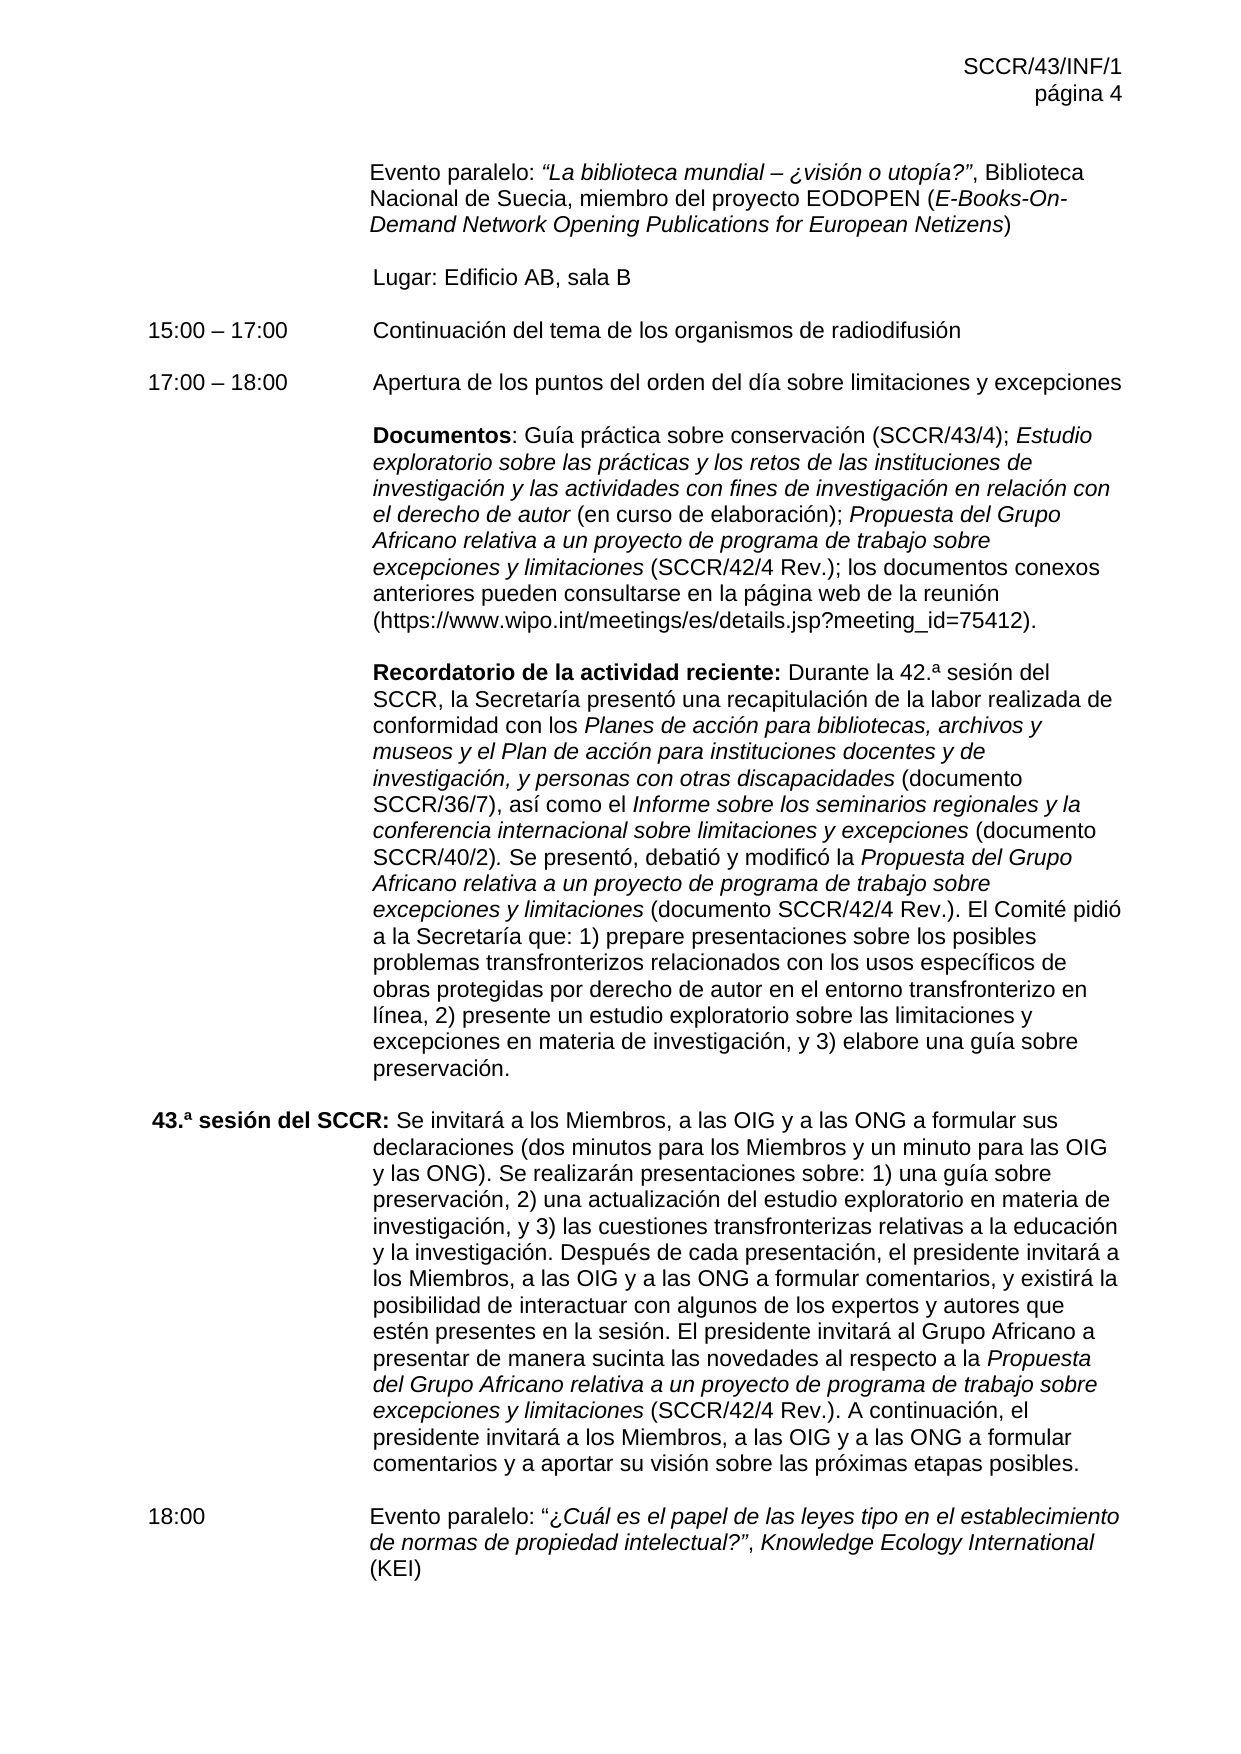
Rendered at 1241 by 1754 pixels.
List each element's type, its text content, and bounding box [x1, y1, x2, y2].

text Recordatorio de la actividad reciente: Durante la 42.ª sesión del SCCR, la Secretaría presentó una recapitulación de la labor realizada de conformidad con los Planes de acción para bibliotecas, archivos y museos y el Plan de acción para instituciones docentes y de investigación, y personas con otras discapacidades (documento SCCR/36/7), así como el Informe sobre los seminarios regionales y la conferencia internacional sobre limitaciones y excepciones (documento SCCR/40/2). Se presentó, debatió y modificó la Propuesta del Grupo Africano relativa a un proyecto de programa de trabajo sobre excepciones y limitaciones (documento SCCR/42/4 Rev.). El Comité pidió a la Secretaría que: 1) prepare presentaciones sobre los posibles problemas transfronterizos relacionados con los usos específicos de obras protegidas por derecho de autor en el entorno transfronterizo en línea, 2) presente un estudio exploratorio sobre las limitaciones y excepciones en materia de investigación, y 3) elabore una guía sobre preservación. [373, 659, 1122, 1081]
text 17:00 – 18:00 Apertura de los puntos del orden del día sobre limitaciones y excepciones [148, 369, 1122, 396]
text Evento paralelo: “La biblioteca mundial – ¿visión o utopía?”, Biblioteca Nacional de Suecia, miembro del proyecto EODOPEN (E-Books-On-Demand Network Opening Publications for European Netizens) [148, 158, 1122, 238]
text Documentos: Guía práctica sobre conservación (SCCR/43/4); Estudio exploratorio sobre las prácticas y los retos de las instituciones de investigación y las actividades con fines de investigación en relación con el derecho de autor (en curso de elaboración); Propuesta del Grupo Africano relativa a un proyecto de programa de trabajo sobre excepciones y limitaciones (SCCR/42/4 Rev.); los documentos conexos anteriores pueden consultarse en la página web de la reunión (https://www.wipo.int/meetings/es/details.jsp?meeting_id=75412). [373, 422, 1122, 633]
text 15:00 – 17:00 Continuación del tema de los organismos de radiodifusión [148, 317, 1122, 343]
text 18:00 Evento paralelo: “¿Cuál es el papel de las leyes tipo en el establecimiento de normas de propiedad intelectual?”, Knowledge Ecology International (KEI) [148, 1503, 1122, 1582]
text Lugar: Edificio AB, sala B [148, 264, 1122, 290]
text 43.ª sesión del SCCR: Se invitará a los Miembros, a las OIG y a las ONG a formular sus declaraciones (dos minutos para los Miembros y un minuto para las OIG y las ONG). Se realizarán presentaciones sobre: 1) una guía sobre preservación, 2) una actualización del estudio exploratorio en materia de investigación, y 3) las cuestiones transfronterizas relativas a la educación y la investigación. Después de cada presentación, el presidente invitará a los Miembros, a las OIG y a las ONG a formular comentarios, y existirá la posibilidad de interactuar con algunos de los expertos y autores que estén presentes en la sesión. El presidente invitará al Grupo Africano a presentar de manera sucinta las novedades al respecto a la Propuesta del Grupo Africano relativa a un proyecto de programa de trabajo sobre excepciones y limitaciones (SCCR/42/4 Rev.). A continuación, el presidente invitará a los Miembros, a las OIG y a las ONG a formular comentarios y a aportar su visión sobre las próximas etapas posibles. [152, 1107, 1122, 1476]
